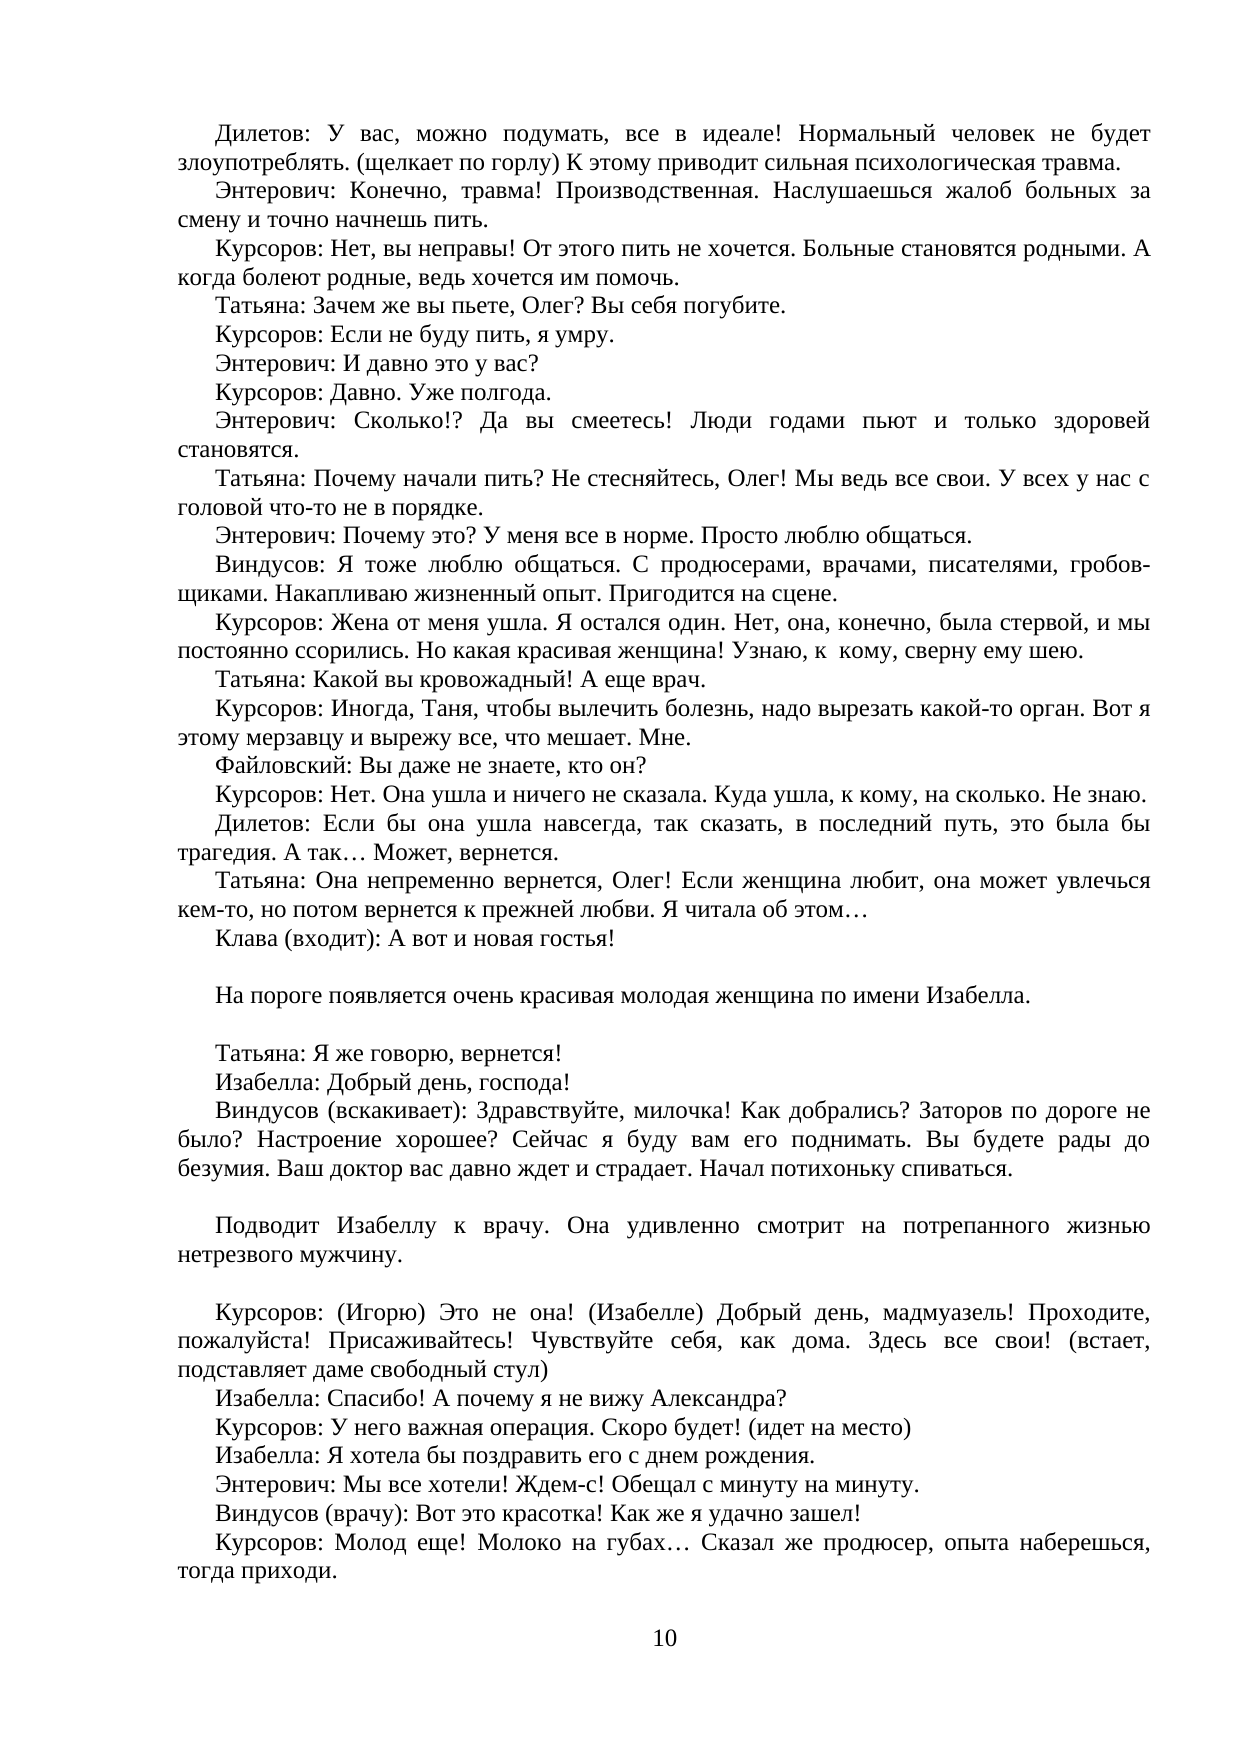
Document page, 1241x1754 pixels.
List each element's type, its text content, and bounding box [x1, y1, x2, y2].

text Курсоров: Нет. Она ушла и ничего не сказала. Куда ушла, к кому, на сколько. Не знаю. [177, 779, 1152, 808]
text Дилетов: У вас, можно подумать, все в идеале! Нормальный человек не будет злоупотреблять. (щелкает по горлу) К этому приводит сильная психологическая травма. [177, 118, 1152, 176]
text Энтерович: Почему это? У меня все в норме. Просто люблю общаться. [177, 521, 1152, 549]
text Энтерович: Сколько!? Да вы смеетесь! Люди годами пьют и только здоровей становятся. [177, 406, 1152, 463]
text Курсоров: У него важная операция. Скоро будет! (идет на место) [177, 1412, 1152, 1441]
text Виндусов (вскакивает): Здравствуйте, милочка! Как добрались? Заторов по дороге не было? Настроение хорошее? Сейчас я буду вам его поднимать. Вы будете рады до безумия. Ваш доктор вас давно ждет и страдает. Начал потихоньку спиваться. [177, 1096, 1152, 1182]
text Файловский: Вы даже не знаете, кто он? [177, 751, 1152, 779]
text Клава (входит): А вот и новая гостья! [177, 923, 1152, 952]
text Энтерович: И давно это у вас? [177, 348, 1152, 377]
text Изабелла: Добрый день, господа! [177, 1067, 1152, 1096]
text Изабелла: Спасибо! А почему я не вижу Александра? [177, 1383, 1152, 1412]
text Виндусов: Я тоже люблю общаться. С продюсерами, врачами, писателями, гробов-щиками. Накапливаю жизненный опыт. Пригодится на сцене. [177, 549, 1152, 607]
text Татьяна: Почему начали пить? Не стесняйтесь, Олег! Мы ведь все свои. У всех у нас с головой что-то не в порядке. [177, 463, 1152, 521]
text Татьяна: Зачем же вы пьете, Олег? Вы себя погубите. [177, 291, 1152, 319]
text Курсоров: Если не буду пить, я умру. [177, 319, 1152, 348]
text Курсоров: (Игорю) Это не она! (Изабелле) Добрый день, мадмуазель! Проходите, пожалуйста! Присаживайтесь! Чувствуйте себя, как дома. Здесь все свои! (встает, подставляет даме свободный стул) [177, 1297, 1152, 1383]
text Курсоров: Давно. Уже полгода. [177, 377, 1152, 406]
text Изабелла: Я хотела бы поздравить его с днем рождения. [177, 1441, 1152, 1469]
text На пороге появляется очень красивая молодая женщина по имени Изабелла. [177, 981, 1152, 1009]
text Энтерович: Конечно, травма! Производственная. Наслушаешься жалоб больных за смену и точно начнешь пить. [177, 176, 1152, 233]
text Виндусов (врачу): Вот это красотка! Как же я удачно зашел! [177, 1498, 1152, 1527]
text Дилетов: Если бы она ушла навсегда, так сказать, в последний путь, это была бы трагедия. А так… Может, вернется. [177, 808, 1152, 866]
text Курсоров: Нет, вы неправы! От этого пить не хочется. Больные становятся родными. А когда болеют родные, ведь хочется им помочь. [177, 233, 1152, 291]
text Энтерович: Мы все хотели! Ждем-с! Обещал с минуту на минуту. [177, 1469, 1152, 1498]
text Курсоров: Молод еще! Молоко на губах… Сказал же продюсер, опыта наберешься, тогда приходи. [177, 1527, 1152, 1584]
text Татьяна: Какой вы кровожадный! А еще врач. [177, 664, 1152, 693]
text Подводит Изабеллу к врачу. Она удивленно смотрит на потрепанного жизнью нетрезвого мужчину. [177, 1211, 1152, 1268]
text Курсоров: Жена от меня ушла. Я остался один. Нет, она, конечно, была стервой, и мы постоянно ссорились. Но какая красивая женщина! Узнаю, к кому, сверну ему шею. [177, 607, 1152, 664]
text Татьяна: Я же говорю, вернется! [177, 1038, 1152, 1067]
text Татьяна: Она непременно вернется, Олег! Если женщина любит, она может увлечься кем-то, но потом вернется к прежней любви. Я читала об этом… [177, 866, 1152, 923]
text Курсоров: Иногда, Таня, чтобы вылечить болезнь, надо вырезать какой-то орган. Вот я этому мерзавцу и вырежу все, что мешает. Мне. [177, 693, 1152, 751]
